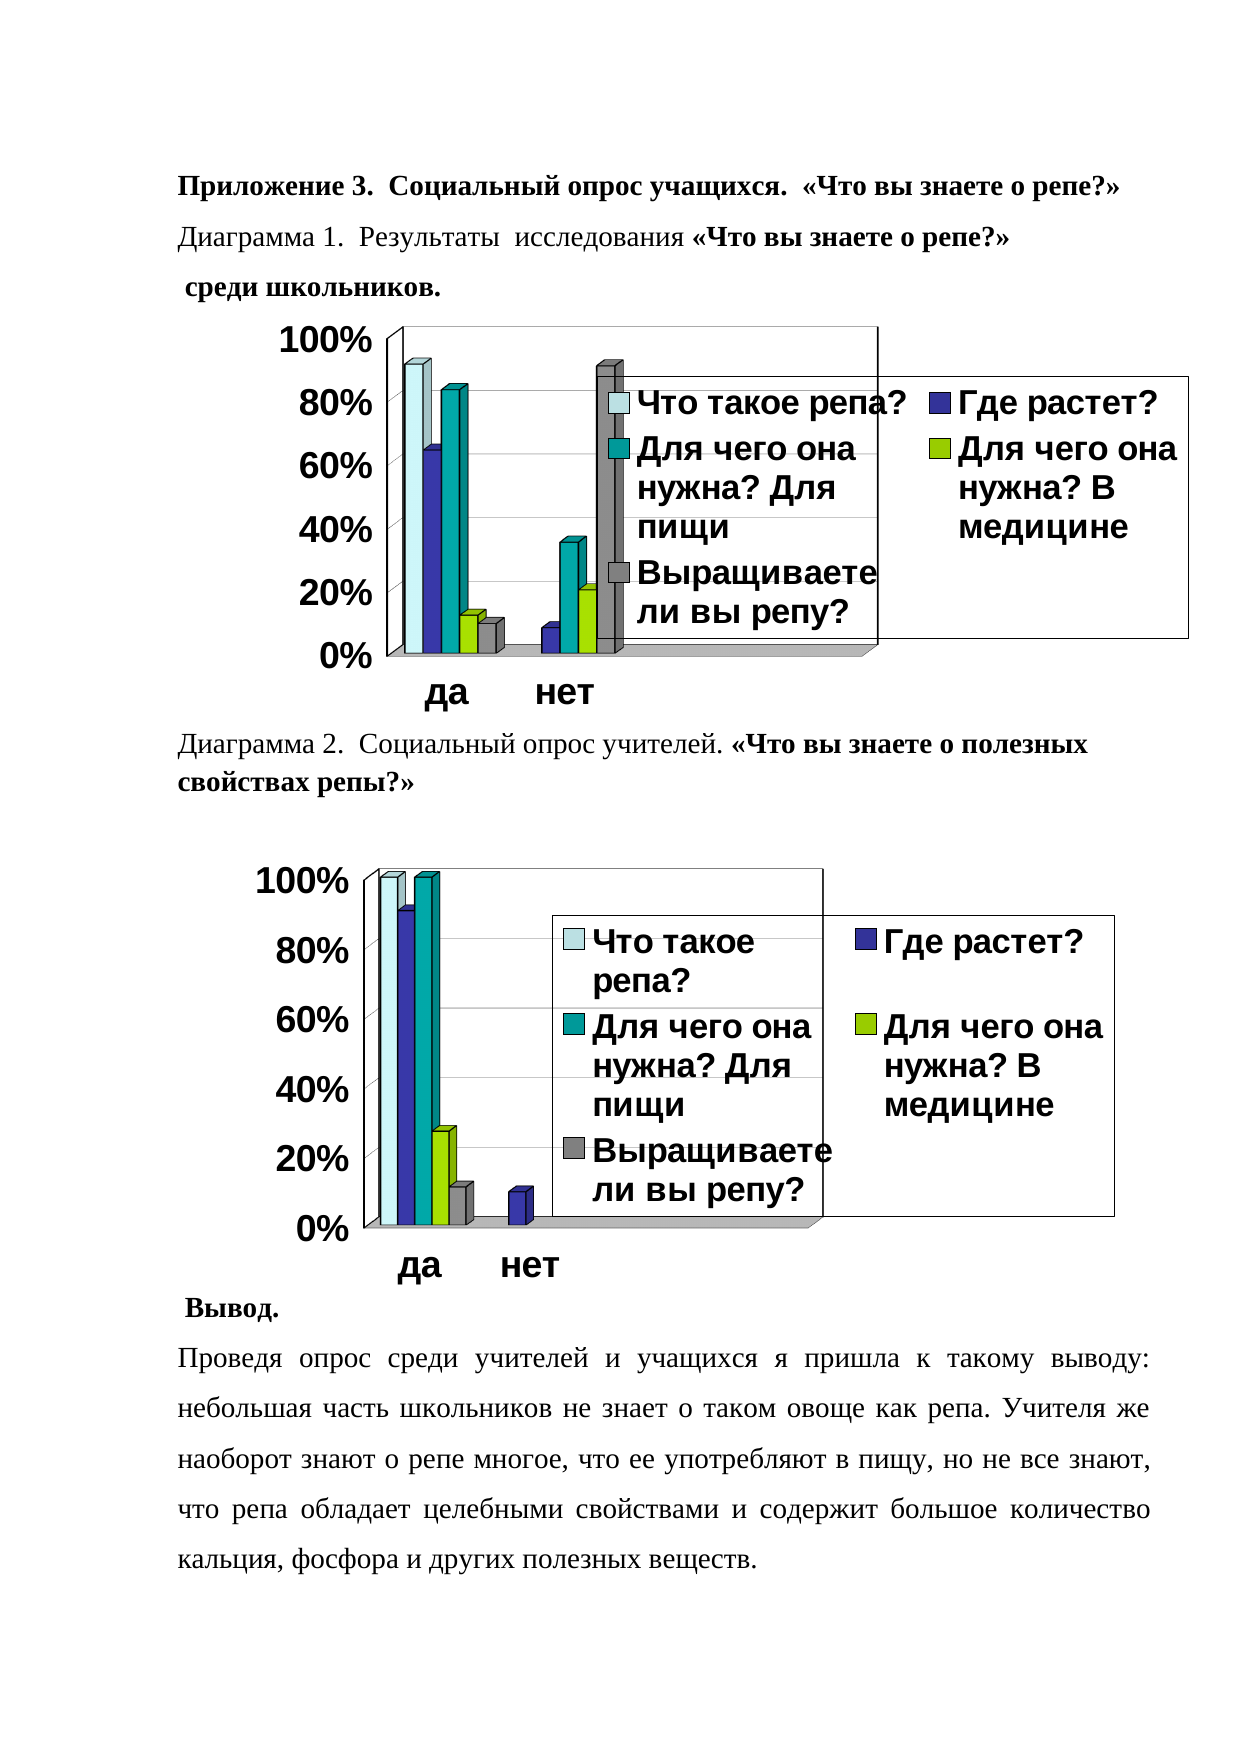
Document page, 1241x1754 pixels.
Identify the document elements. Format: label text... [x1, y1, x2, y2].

text Приложение 3. Социальный опрос учащихся. «Что вы знаете о репе?» [177, 168, 1152, 202]
text Диаграмма 2. Социальный опрос учителей. «Что вы знаете о полезных свойствах репы?» [177, 726, 1152, 798]
text Вывод. [177, 1290, 1152, 1323]
text Проведя опрос среди учителей и учащихся я пришла к такому выводу: небольшая часть школьников не знает о таком овоще как репа. Учителя же наоборот знают о репе многое, что ее употребляют в пищу, но не все знают, что репа обладает целебными свойствами и содержит большое количество кальция, фосфора и других полезных веществ. [177, 1340, 1152, 1575]
text Диаграмма 1. Результаты исследования «Что вы знаете о репе?» среди школьников. [177, 219, 1152, 303]
